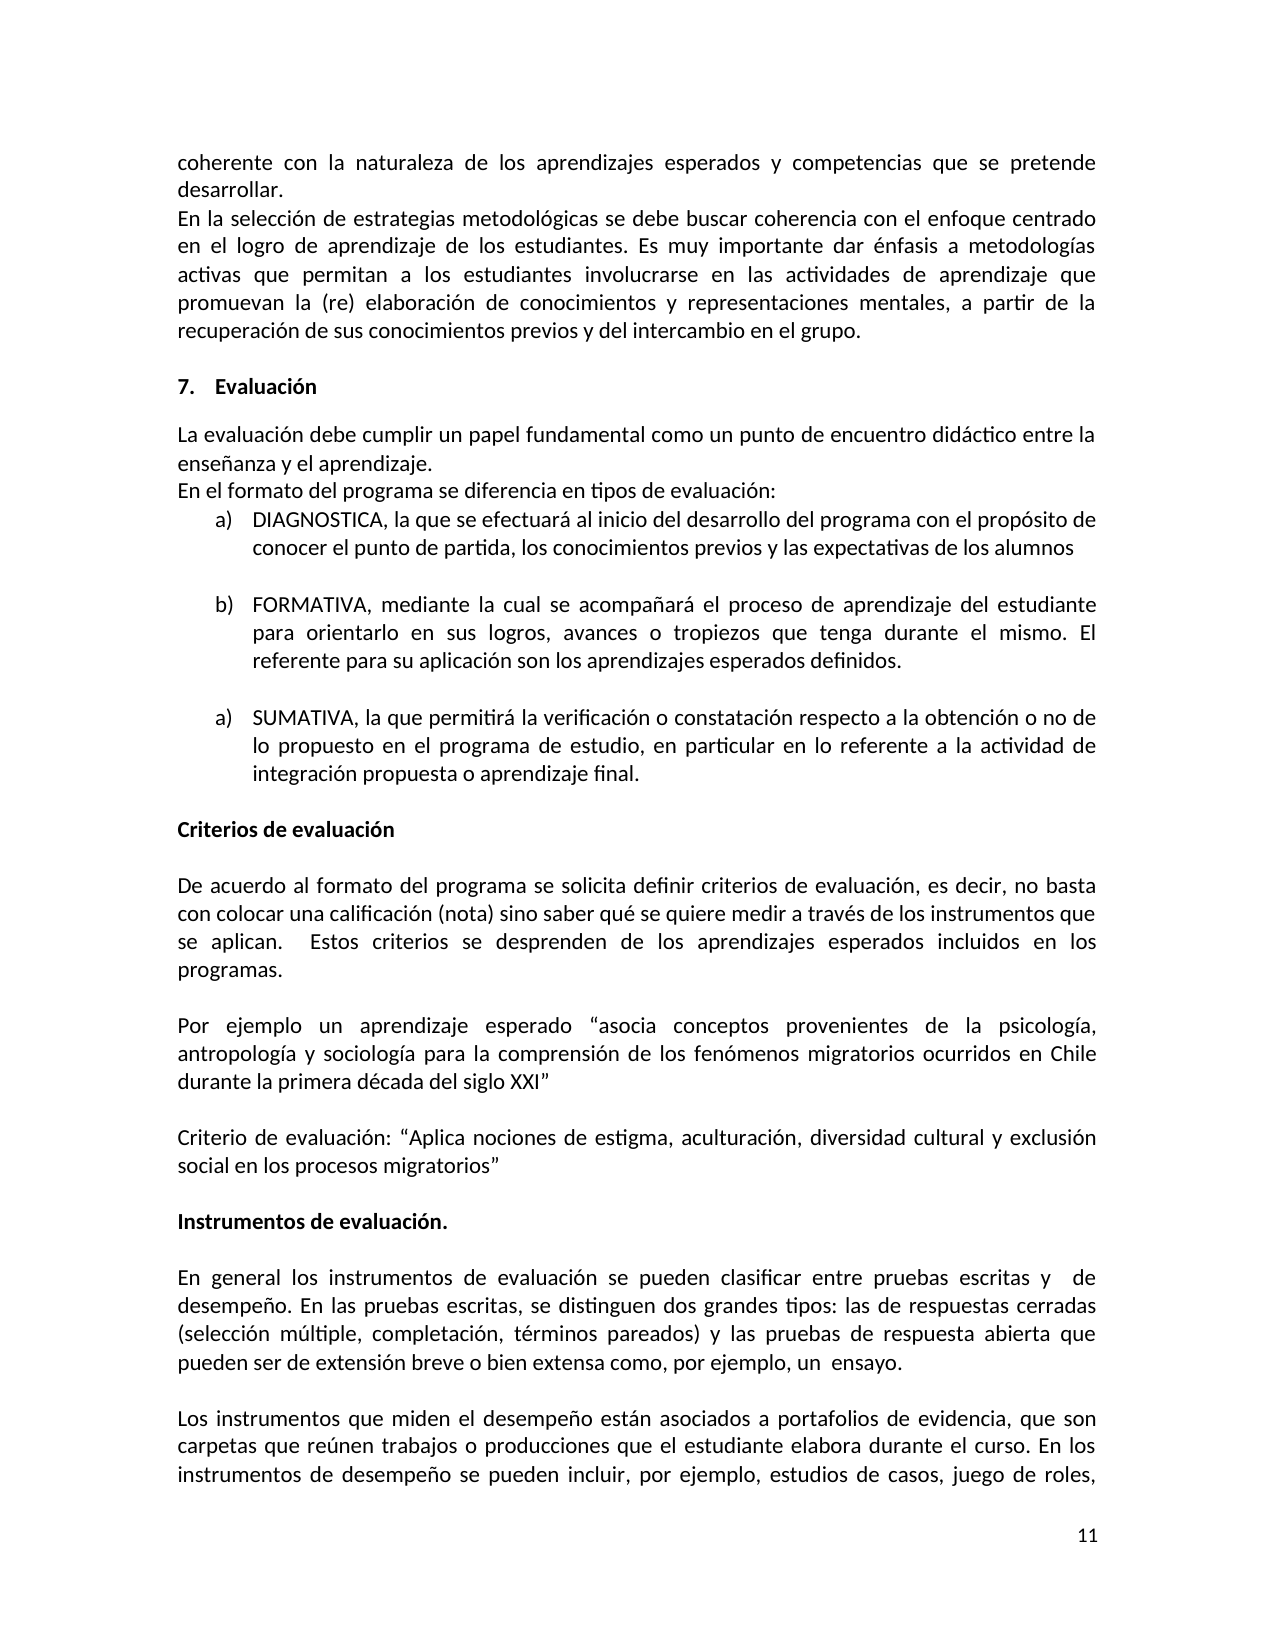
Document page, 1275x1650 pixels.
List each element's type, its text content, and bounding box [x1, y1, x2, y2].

list Evaluación [177, 372, 1098, 400]
list De acuerdo al formato del programa se solicita definir criterios de evaluación, es decir, no basta con colocar una calificación (nota) sino saber qué se quiere medir a través de los instrumentos que se aplican. Estos criterios se desprenden de los aprendizajes esperados incluidos en los programas. [177, 871, 1098, 983]
list SUMATIVA, la que permitirá la verificación o constatación respecto a la obtención o no de lo propuesto en el programa de estudio, en particular en lo referente a la actividad de integración propuesta o aprendizaje final. [215, 703, 1098, 787]
text En el formato del programa se diferencia en tipos de evaluación: [177, 477, 1098, 505]
list Criterio de evaluación: “Aplica nociones de estigma, aculturación, diversidad cultural y exclusión social en los procesos migratorios” [177, 1123, 1098, 1179]
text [177, 148, 1098, 204]
text La evaluación debe cumplir un papel fundamental como un punto de encuentro didáctico entre la enseñanza y el aprendizaje. [177, 421, 1098, 477]
list Criterios de evaluación [177, 815, 1098, 843]
list Por ejemplo un aprendizaje esperado “asocia conceptos provenientes de la psicología, antropología y sociología para la comprensión de los fenómenos migratorios ocurridos en Chile durante la primera década del siglo XXI” [177, 1011, 1098, 1095]
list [177, 1404, 1098, 1488]
text En la selección de estrategias metodológicas se debe buscar coherencia con el enfoque centrado en el logro de aprendizaje de los estudiantes. Es muy importante dar énfasis a metodologías activas que permitan a los estudiantes involucrarse en las actividades de aprendizaje que promuevan la (re) elaboración de conocimientos y representaciones mentales, a partir de la recuperación de sus conocimientos previos y del intercambio en el grupo. [177, 204, 1098, 344]
list FORMATIVA, mediante la cual se acompañará el proceso de aprendizaje del estudiante para orientarlo en sus logros, avances o tropiezos que tenga durante el mismo. El referente para su aplicación son los aprendizajes esperados definidos. [215, 590, 1098, 674]
list DIAGNOSTICA, la que se efectuará al inicio del desarrollo del programa con el propósito de conocer el punto de partida, los conocimientos previos y las expectativas de los alumnos [215, 505, 1098, 561]
list En general los instrumentos de evaluación se pueden clasificar entre pruebas escritas y de desempeño. En las pruebas escritas, se distinguen dos grandes tipos: las de respuestas cerradas (selección múltiple, completación, términos pareados) y las pruebas de respuesta abierta que pueden ser de extensión breve o bien extensa como, por ejemplo, un ensayo. [177, 1263, 1098, 1376]
list Instrumentos de evaluación. [177, 1207, 1098, 1236]
